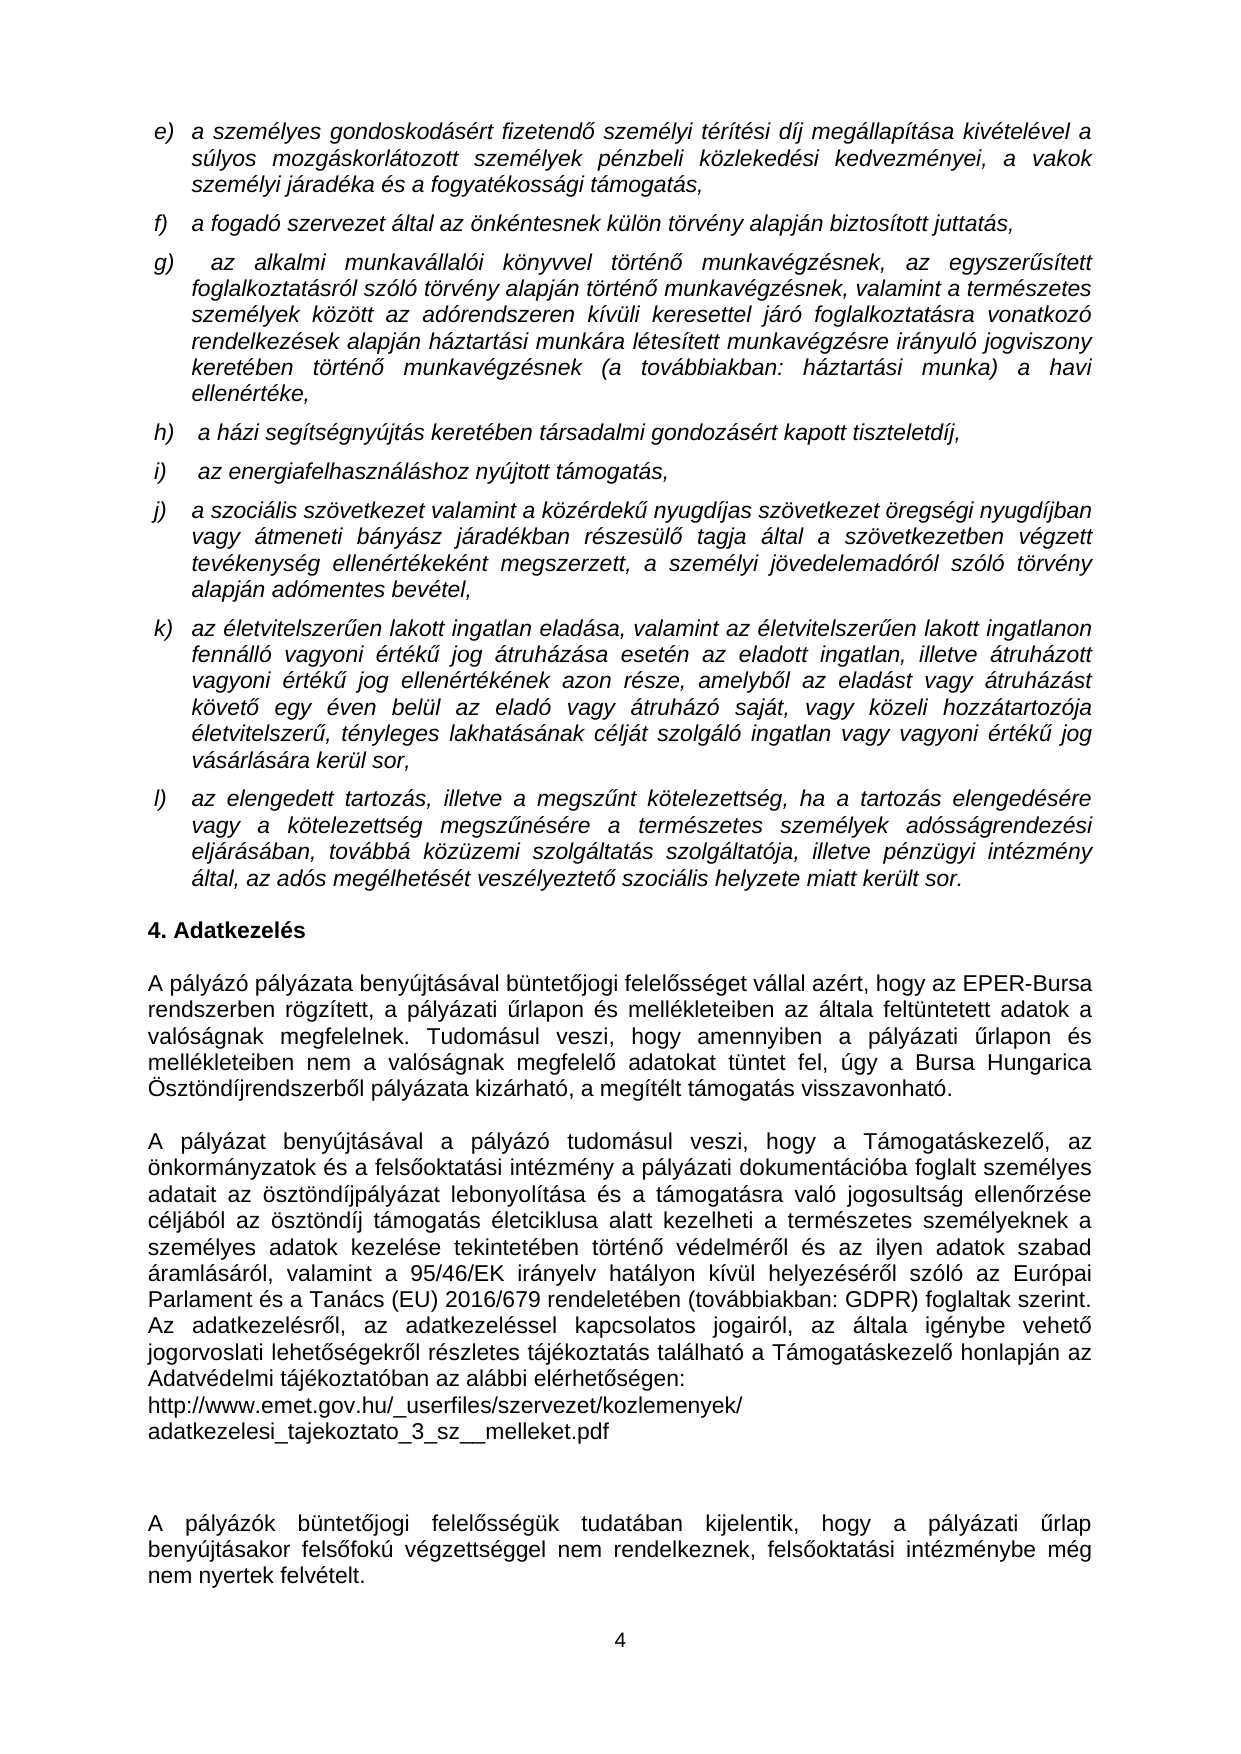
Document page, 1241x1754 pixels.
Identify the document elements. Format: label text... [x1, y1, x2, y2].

list a fogadó szervezet által az önkéntesnek külön törvény alapján biztosított juttatás, [154, 210, 1092, 236]
text http://www.emet.gov.hu/_userfiles/szervezet/kozlemenyek/adatkezelesi_tajekoztato_3_sz__melleket.pdf [148, 1392, 1092, 1444]
text A pályázó pályázata benyújtásával büntetőjogi felelősséget vállal azért, hogy az EPER-Bursa rendszerben rögzített, a pályázati űrlapon és mellékleteiben az általa feltüntetett adatok a valóságnak megfelelnek. Tudomásul veszi, hogy amennyiben a pályázati űrlapon és mellékleteiben nem a valóságnak megfelelő adatokat tüntet fel, úgy a Bursa Hungarica Ösztöndíjrendszerből pályázata kizárható, a megítélt támogatás visszavonható. [148, 970, 1092, 1102]
text A pályázat benyújtásával a pályázó tudomásul veszi, hogy a Támogatáskezelő, az önkormányzatok és a felsőoktatási intézmény a pályázati dokumentációba foglalt személyes adatait az ösztöndíjpályázat lebonyolítása és a támogatásra való jogosultság ellenőrzése céljából az ösztöndíj támogatás életciklusa alatt kezelheti a természetes személyeknek a személyes adatok kezelése tekintetében történő védelméről és az ilyen adatok szabad áramlásáról, valamint a 95/46/EK irányelv hatályon kívül helyezéséről szóló az Európai Parlament és a Tanács (EU) 2016/679 rendeletében (továbbiakban: GDPR) foglaltak szerint. Az adatkezelésről, az adatkezeléssel kapcsolatos jogairól, az általa igénybe vehető jogorvoslati lehetőségekről részletes tájékoztatás található a Támogatáskezelő honlapján az Adatvédelmi tájékoztatóban az alábbi elérhetőségen: [148, 1128, 1092, 1392]
text 4. Adatkezelés [148, 917, 1092, 943]
list a szociális szövetkezet valamint a közérdekű nyugdíjas szövetkezet öregségi nyugdíjban vagy átmeneti bányász járadékban részesülő tagja által a szövetkezetben végzett tevékenység ellenértékeként megszerzett, a személyi jövedelemadóról szóló törvény alapján adómentes bevétel, [154, 497, 1092, 602]
list az alkalmi munkavállalói könyvvel történő munkavégzésnek, az egyszerűsített foglalkoztatásról szóló törvény alapján történő munkavégzésnek, valamint a természetes személyek között az adórendszeren kívüli keresettel járó foglalkoztatásra vonatkozó rendelkezések alapján háztartási munkára létesített munkavégzésre irányuló jogviszony keretében történő munkavégzésnek (a továbbiakban: háztartási munka) a havi ellenértéke, [154, 248, 1092, 407]
list az elengedett tartozás, illetve a megszűnt kötelezettség, ha a tartozás elengedésére vagy a kötelezettség megszűnésére a természetes személyek adósságrendezési eljárásában, továbbá közüzemi szolgáltatás szolgáltatója, illetve pénzügyi intézmény által, az adós megélhetését veszélyeztető szociális helyzete miatt került sor. [154, 785, 1092, 891]
list az életvitelszerűen lakott ingatlan eladása, valamint az életvitelszerűen lakott ingatlanon fennálló vagyoni értékű jog átruházása esetén az eladott ingatlan, illetve átruházott vagyoni értékű jog ellenértékének azon része, amelyből az eladást vagy átruházást követő egy éven belül az eladó vagy átruházó saját, vagy közeli hozzátartozója életvitelszerű, tényleges lakhatásának célját szolgáló ingatlan vagy vagyoni értékű jog vásárlására kerül sor, [154, 615, 1092, 773]
list az energiafelhasználáshoz nyújtott támogatás, [154, 458, 1092, 484]
list a személyes gondoskodásért fizetendő személyi térítési díj megállapítása kivételével a súlyos mozgáskorlátozott személyek pénzbeli közlekedési kedvezményei, a vakok személyi járadéka és a fogyatékossági támogatás, [154, 118, 1092, 197]
list a házi segítségnyújtás keretében társadalmi gondozásért kapott tiszteletdíj, [154, 419, 1092, 446]
text A pályázók büntetőjogi felelősségük tudatában kijelentik, hogy a pályázati űrlap benyújtásakor felsőfokú végzettséggel nem rendelkeznek, felsőoktatási intézménybe még nem nyertek felvételt. [148, 1509, 1092, 1588]
